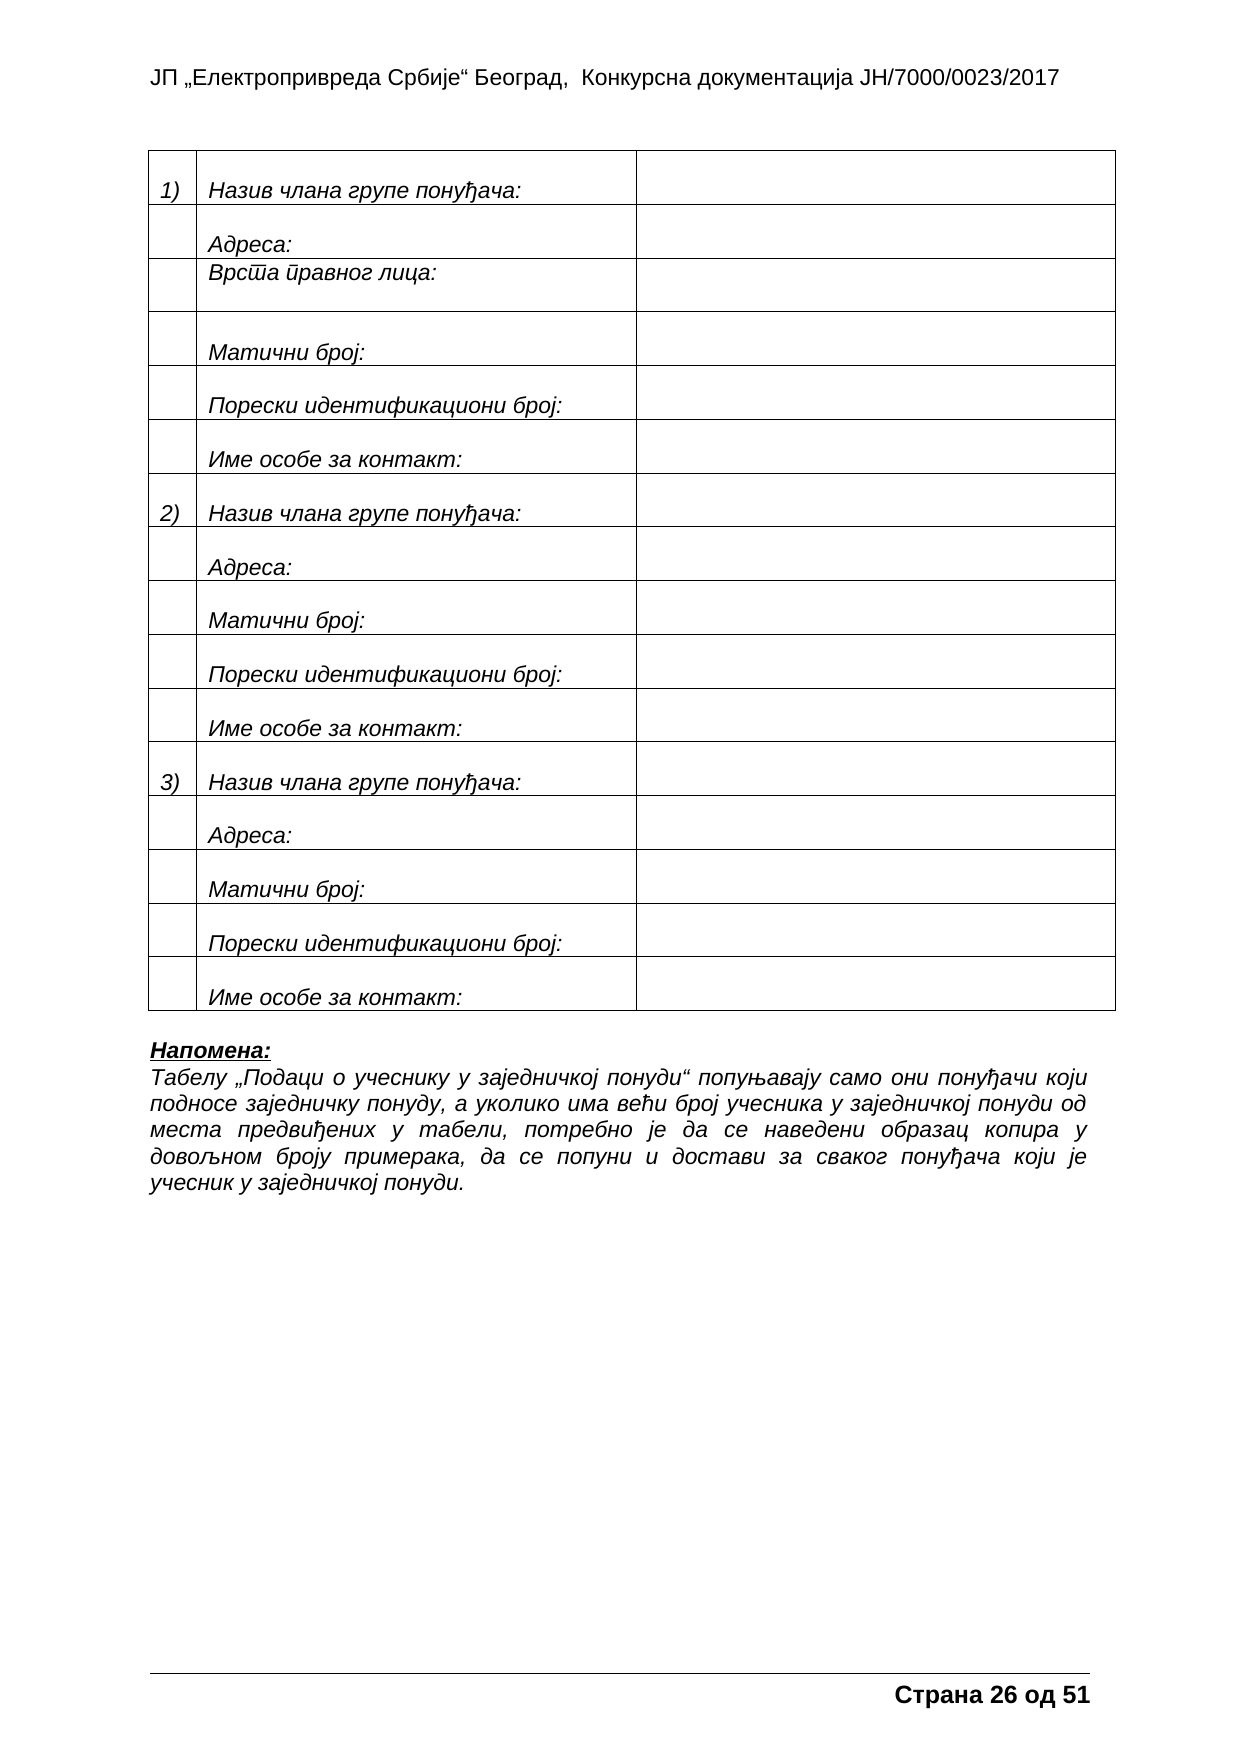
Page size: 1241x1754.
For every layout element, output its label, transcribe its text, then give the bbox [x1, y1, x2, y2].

table_cell [637, 742, 1115, 795]
table_cell Матични број: [197, 850, 636, 902]
table_cell Матични број: [197, 312, 636, 365]
table_cell [637, 312, 1115, 365]
table_cell [149, 635, 196, 687]
table_header [637, 151, 1115, 204]
table_cell Врста правног лица: [197, 259, 636, 311]
table_cell Адреса: [197, 527, 636, 580]
table_cell [149, 850, 196, 902]
table_cell [637, 796, 1115, 849]
table_cell [637, 581, 1115, 634]
table_cell [637, 420, 1115, 472]
table_cell [149, 904, 196, 956]
table_cell [637, 957, 1115, 1010]
table_cell [149, 420, 196, 472]
table_cell [637, 366, 1115, 419]
table_cell Адреса: [197, 205, 636, 257]
table_cell [637, 689, 1115, 741]
table_cell Порески идентификациони број: [197, 904, 636, 956]
text Напомена: [150, 1037, 1090, 1064]
table_cell [149, 205, 196, 257]
table_cell Име особе за контакт: [197, 689, 636, 741]
table_cell Име особе за контакт: [197, 420, 636, 472]
table_cell [149, 312, 196, 365]
table_cell [637, 850, 1115, 902]
table_cell [149, 689, 196, 741]
table_cell Име особе за контакт: [197, 957, 636, 1010]
table_cell [149, 957, 196, 1010]
table_cell [637, 527, 1115, 580]
table_cell 2) [149, 474, 196, 526]
table_cell [149, 796, 196, 849]
table_cell 3) [149, 742, 196, 795]
table_cell Назив члана групе понуђача: [197, 474, 636, 526]
table_cell [149, 259, 196, 311]
table_cell [149, 366, 196, 419]
table_header 1) [149, 151, 196, 204]
text Табелу „Подаци о учеснику у заједничкој понуди“ попуњавају само они понуђачи који подносе заједничку понуду, а уколико има већи број учесника у заједничкој понуди од места предвиђених у табели, потребно је да се наведени образац копира у довољном броју примерака, да се попуни и достави за сваког понуђача који је учесник у заједничкој понуди. [150, 1064, 1090, 1196]
table_cell [149, 581, 196, 634]
table_cell Порески идентификациони број: [197, 635, 636, 687]
table_cell [637, 904, 1115, 956]
table_cell [637, 205, 1115, 257]
table_cell [637, 635, 1115, 687]
table_cell Порески идентификациони број: [197, 366, 636, 419]
table_cell Назив члана групе понуђача: [197, 742, 636, 795]
table_cell [149, 527, 196, 580]
table_cell Матични број: [197, 581, 636, 634]
table_cell [637, 259, 1115, 311]
table_cell [637, 474, 1115, 526]
table_header Назив члана групе понуђача: [197, 151, 636, 204]
table_cell Адреса: [197, 796, 636, 849]
